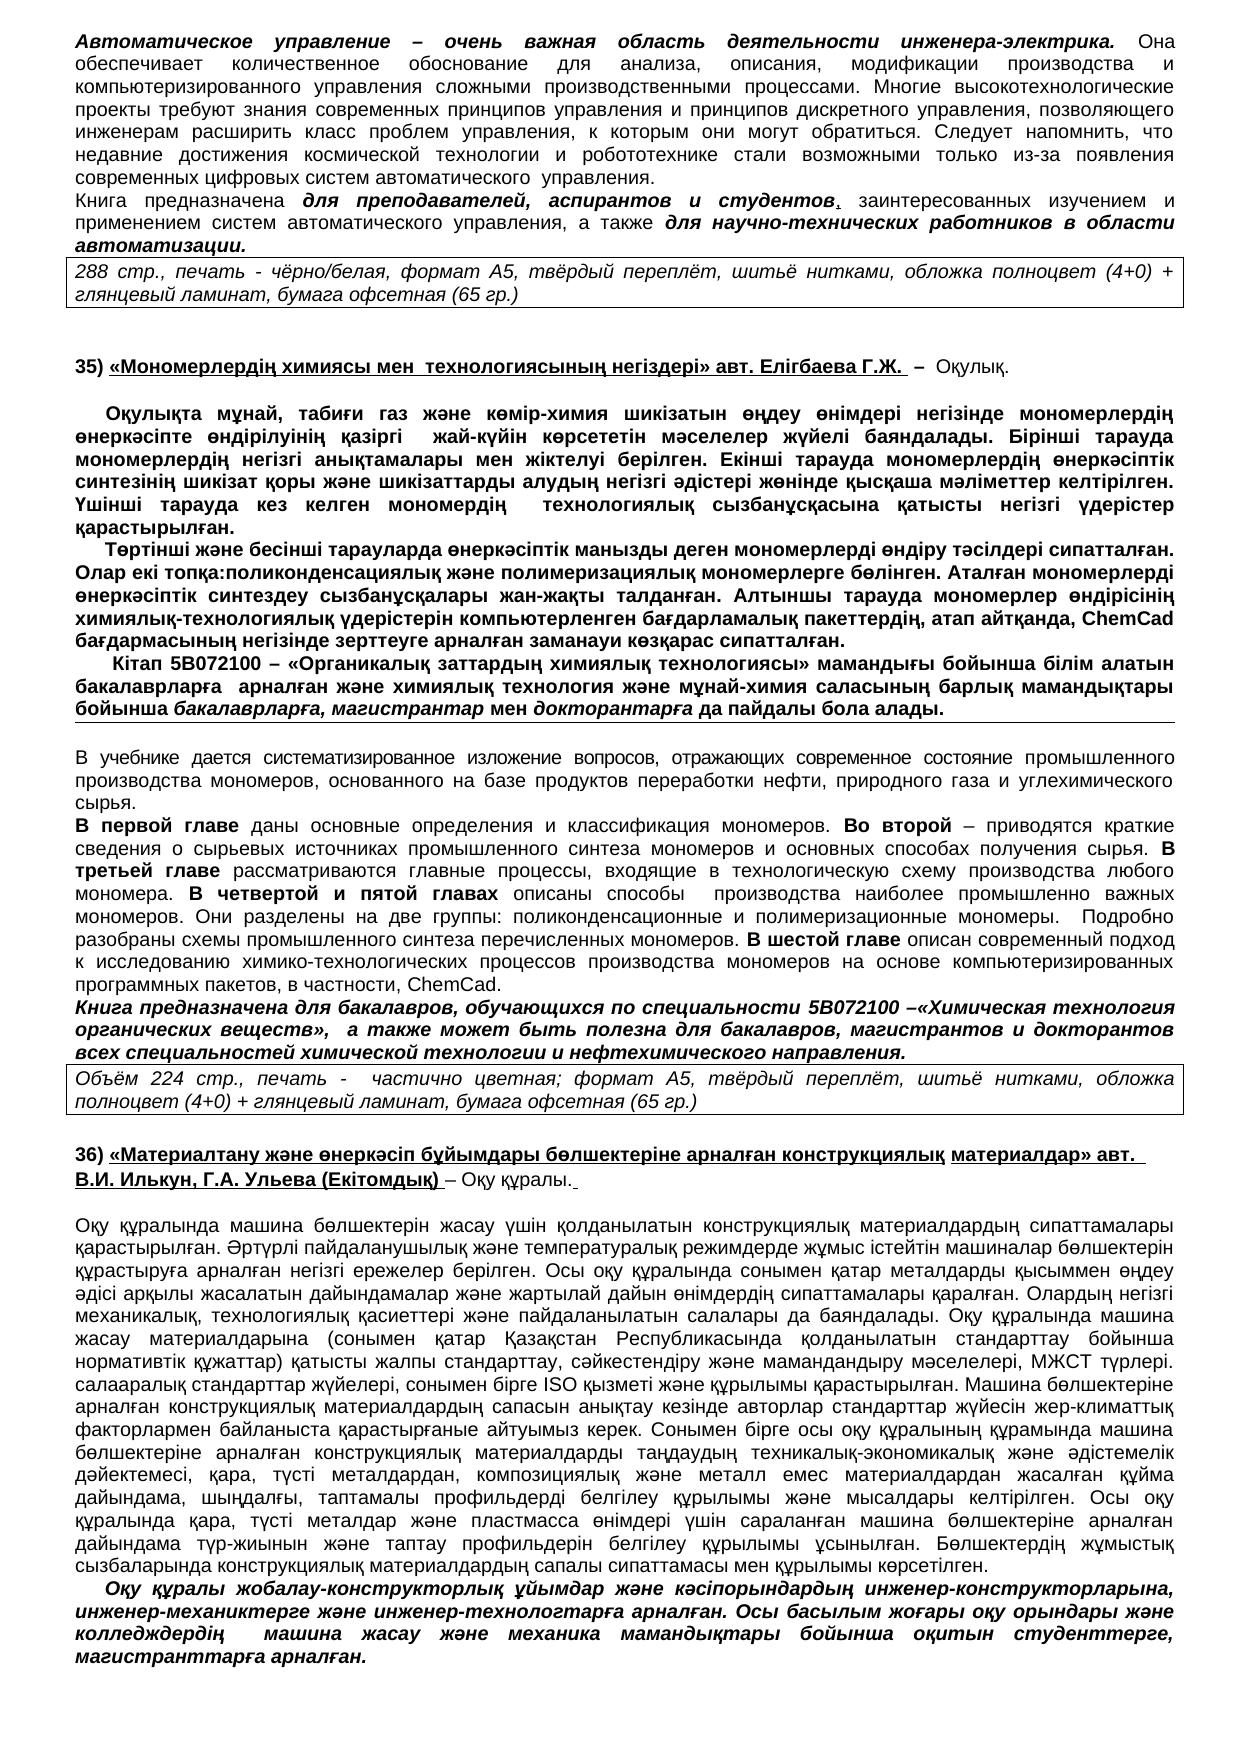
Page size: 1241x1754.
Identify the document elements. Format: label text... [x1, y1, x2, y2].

text 288 стр., печать - чёрно/белая, формат А5, твёрдый переплёт, шитьё нитками, обложка полноцвет (4+0) + глянцевый ламинат, бумага офсетная (65 гр.) [67, 258, 1183, 307]
text Оқулықта мұнай, табиғи газ және көмір-химия шикізатын өңдеу өнімдері негізінде мономерлердің өнеркәсіпте өндірілуінің қазіргі жай-күйін көрсететін мәселелер жүйелі баяндалады. Бірінші тарауда мономерлердің негізгі анықтамалары мен жіктелуі берілген. Екінші тарауда мономерлердің өнеркәсіптік синтезінің шикізат қоры және шикізаттарды алудың негізгі әдістері жөнінде қысқаша мәліметтер келтірілген. Үшінші тарауда кез келген мономердің технологиялық сызбанұсқасына қатысты негізгі үдерістер қарастырылған. [75, 402, 1175, 538]
text Автоматическое управление – очень важная область деятельности инженера-электрика. Она обеспечивает количественное обоснование для анализа, описания, модификации производства и компьютеризированного управления сложными производственными процессами. Многие высокотехнологические проекты требуют знания современных принципов управления и принципов дискретного управления, позволяющего инженерам расширить класс проблем управления, к которым они могут обратиться. Следует напомнить, что недавние достижения космической технологии и робототехнике стали возможными только из-за появления современных цифровых систем автоматического управления. [75, 29, 1175, 188]
text Оқу құралында машина бөлшектерін жасау үшін қолданылатын конструкциялық материалдардың сипаттамалары қарастырылған. Әртүрлі пайдаланушылық және температуралық режимдерде жұмыс істейтін машиналар бөлшектерін құрастыруға арналған негізгі ережелер берілген. Осы оқу құралында сонымен қатар металдарды қысыммен өңдеу әдісі арқылы жасалатын дайындамалар және жартылай дайын өнімдердің сипаттамалары қаралған. Олардың негізгі механикалық, технологиялық қасиеттері және пайдаланылатын салалары да баяндалады. Оқу құралында машина жасау материалдарына (сонымен қатар Қазақстан Республикасында қолданылатын стандарттау бойынша нормативтік құжаттар) қатысты жалпы стандарттау, сәйкестендіру және мамандандыру мәселелері, МЖСТ түрлері. салааралық стандарттар жүйелері, сонымен бірге ISO қызметі және құрылымы қарастырылған. Машина бөлшектеріне арналған конструкциялық материалдардың сапасын анықтау кезінде авторлар стандарттар жүйесін жер-климаттық факторлармен байланыста қарастырғаные айтуымыз керек. Сонымен бірге осы оқу құралының құрамында машина бөлшектеріне арналған конструкциялық материалдарды таңдаудың техникалық-экономикалық және әдістемелік дәйектемесі, қара, түсті металдардан, композициялық және металл емес материалдардан жасалған құйма дайындама, шыңдалғы, таптамалы профильдерді белгілеу құрылымы және мысалдары келтірілген. Осы оқу құралында қара, түсті металдар және пластмасса өнімдері үшін сараланған машина бөлшектеріне арналған дайындама түр-жиынын және таптау профильдерін белгілеу құрылымы ұсынылған. Бөлшектердің жұмыстық сызбаларында конструкциялық материалдардың сапалы сипаттамасы мен құрылымы көрсетілген. [75, 1213, 1175, 1577]
text 36) «Материалтану және өнеркәсіп бұйымдары бөлшектеріне арналған конструкциялық материалдар» авт. В.И. Илькун, Г.А. Ульева (Екітомдық) – Оқу құралы. [75, 1141, 1175, 1191]
text Книга предназначена для бакалавров, обучающихся по специальности 5В072100 –«Химическая технология органических веществ», а также может быть полезна для бакалавров, магистрантов и докторантов всех специальностей химической технологии и нефтехимического направления. [75, 996, 1175, 1064]
text Книга предназначена для преподавателей, аспирантов и студентов, заинтересованных изучением и применением систем автоматического управления, а также для научно-технических работников в области автоматизации. [75, 188, 1175, 257]
text В первой главе даны основные определения и классификация мономеров. Во второй – приводятся краткие сведения о сырьевых источниках промышленного синтеза мономеров и основных способах получения сырья. В третьей главе рассматриваются главные процессы, входящие в технологическую схему производства любого мономера. В четвертой и пятой главах описаны способы производства наиболее промышленно важных мономеров. Они разделены на две группы: поликонденсационные и полимеризационные мономеры. Подробно разобраны схемы промышленного синтеза перечисленных мономеров. В шестой главе описан современный подход к исследованию химико-технологических процессов производства мономеров на основе компьютеризированных программных пакетов, в частности, ChemCad. [75, 814, 1175, 996]
text В учебнике дается систематизированное изложение вопросов, отражающих современное состояние промышленного производства мономеров, основанного на базе продуктов переработки нефти, природного газа и углехимического сырья. [75, 746, 1175, 814]
text Оқу құралы жобалау-конструкторлық ұйымдар және кәсіпорындардың инженер-конструкторларына, инженер-механиктерге және инженер-технологтарға арналған. Осы басылым жоғары оқу орындары және колледждердің машина жасау және механика мамандықтары бойынша оқитын студенттерге, магистранттарға арналған. [75, 1577, 1175, 1668]
text Объём 224 стр., печать - частично цветная; формат А5, твёрдый переплёт, шитьё нитками, обложка полноцвет (4+0) + глянцевый ламинат, бумага офсетная (65 гр.) [67, 1065, 1183, 1114]
text Кітап 5В072100 – «Органикалық заттардың химиялық технологиясы» мамандығы бойынша білім алатын бакалаврларға арналған және химиялық технология және мұнай-химия саласының барлық мамандықтары бойынша бакалаврларға, магистрантар мен докторантарға да пайдалы бола алады. [75, 652, 1175, 722]
text Төртінші және бесінші тарауларда өнеркәсіптік манызды деген мономерлерді өндіру тәсілдері сипатталған. Олар екі топқа:поликонденсациялық және полимеризациялық мономерлерге бөлінген. Аталған мономерлерді өнеркәсіптік синтездеу сызбанұсқалары жан-жақты талданған. Алтыншы тарауда мономерлер өндірісінің химиялық-технологиялық үдерістерін компьютерленген бағдарламалық пакеттердің, атап айтқанда, ChemCad бағдармасының негізінде зерттеуге арналған заманауи көзқарас сипатталған. [75, 538, 1175, 652]
text 35) «Мономерлердің химиясы мен технологиясының негіздері» авт. Елігбаева Г.Ж. – Оқулық. [75, 355, 1175, 378]
